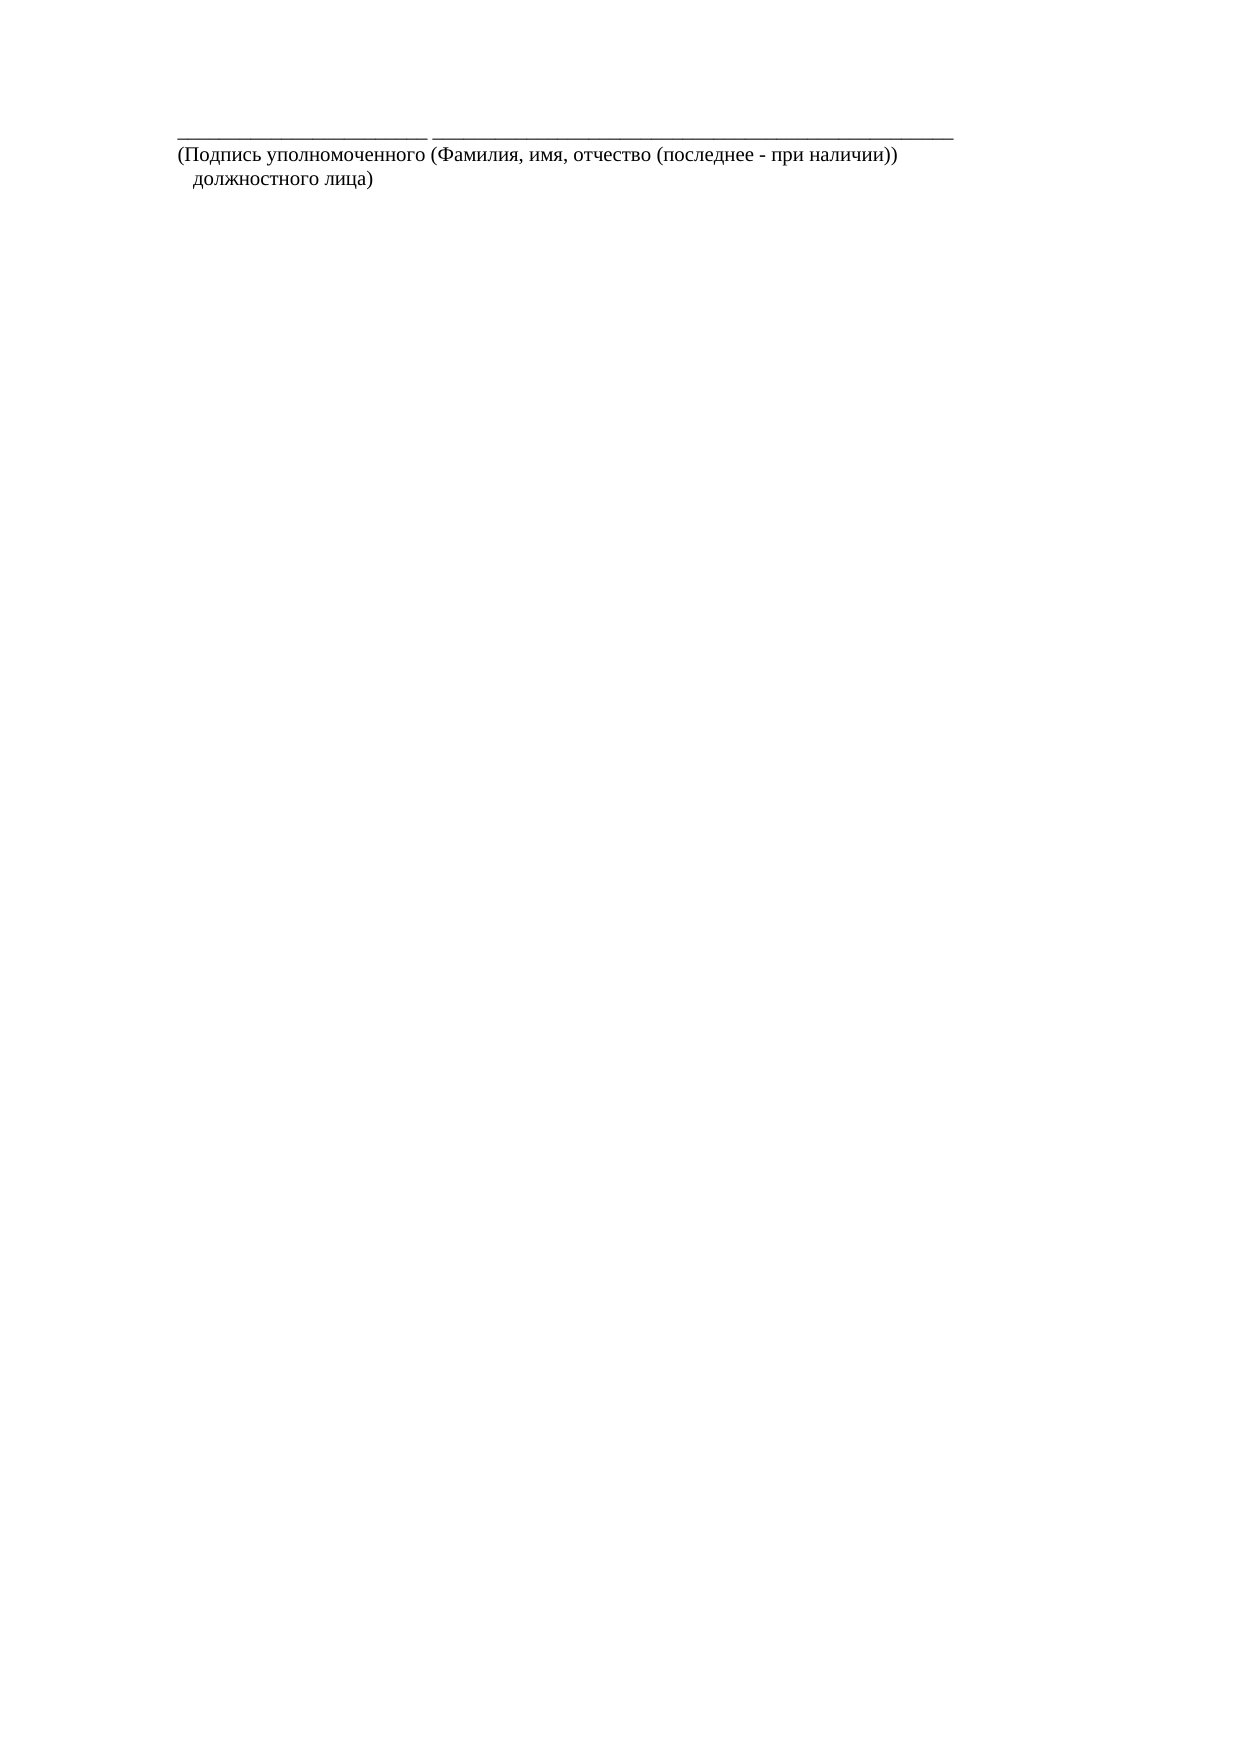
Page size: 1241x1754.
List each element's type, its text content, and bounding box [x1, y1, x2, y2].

text ________________________ __________________________________________________ [177, 118, 1152, 142]
text должностного лица) [177, 166, 1152, 190]
text (Подпись уполномоченного (Фамилия, имя, отчество (последнее - при наличии)) [177, 142, 1152, 166]
